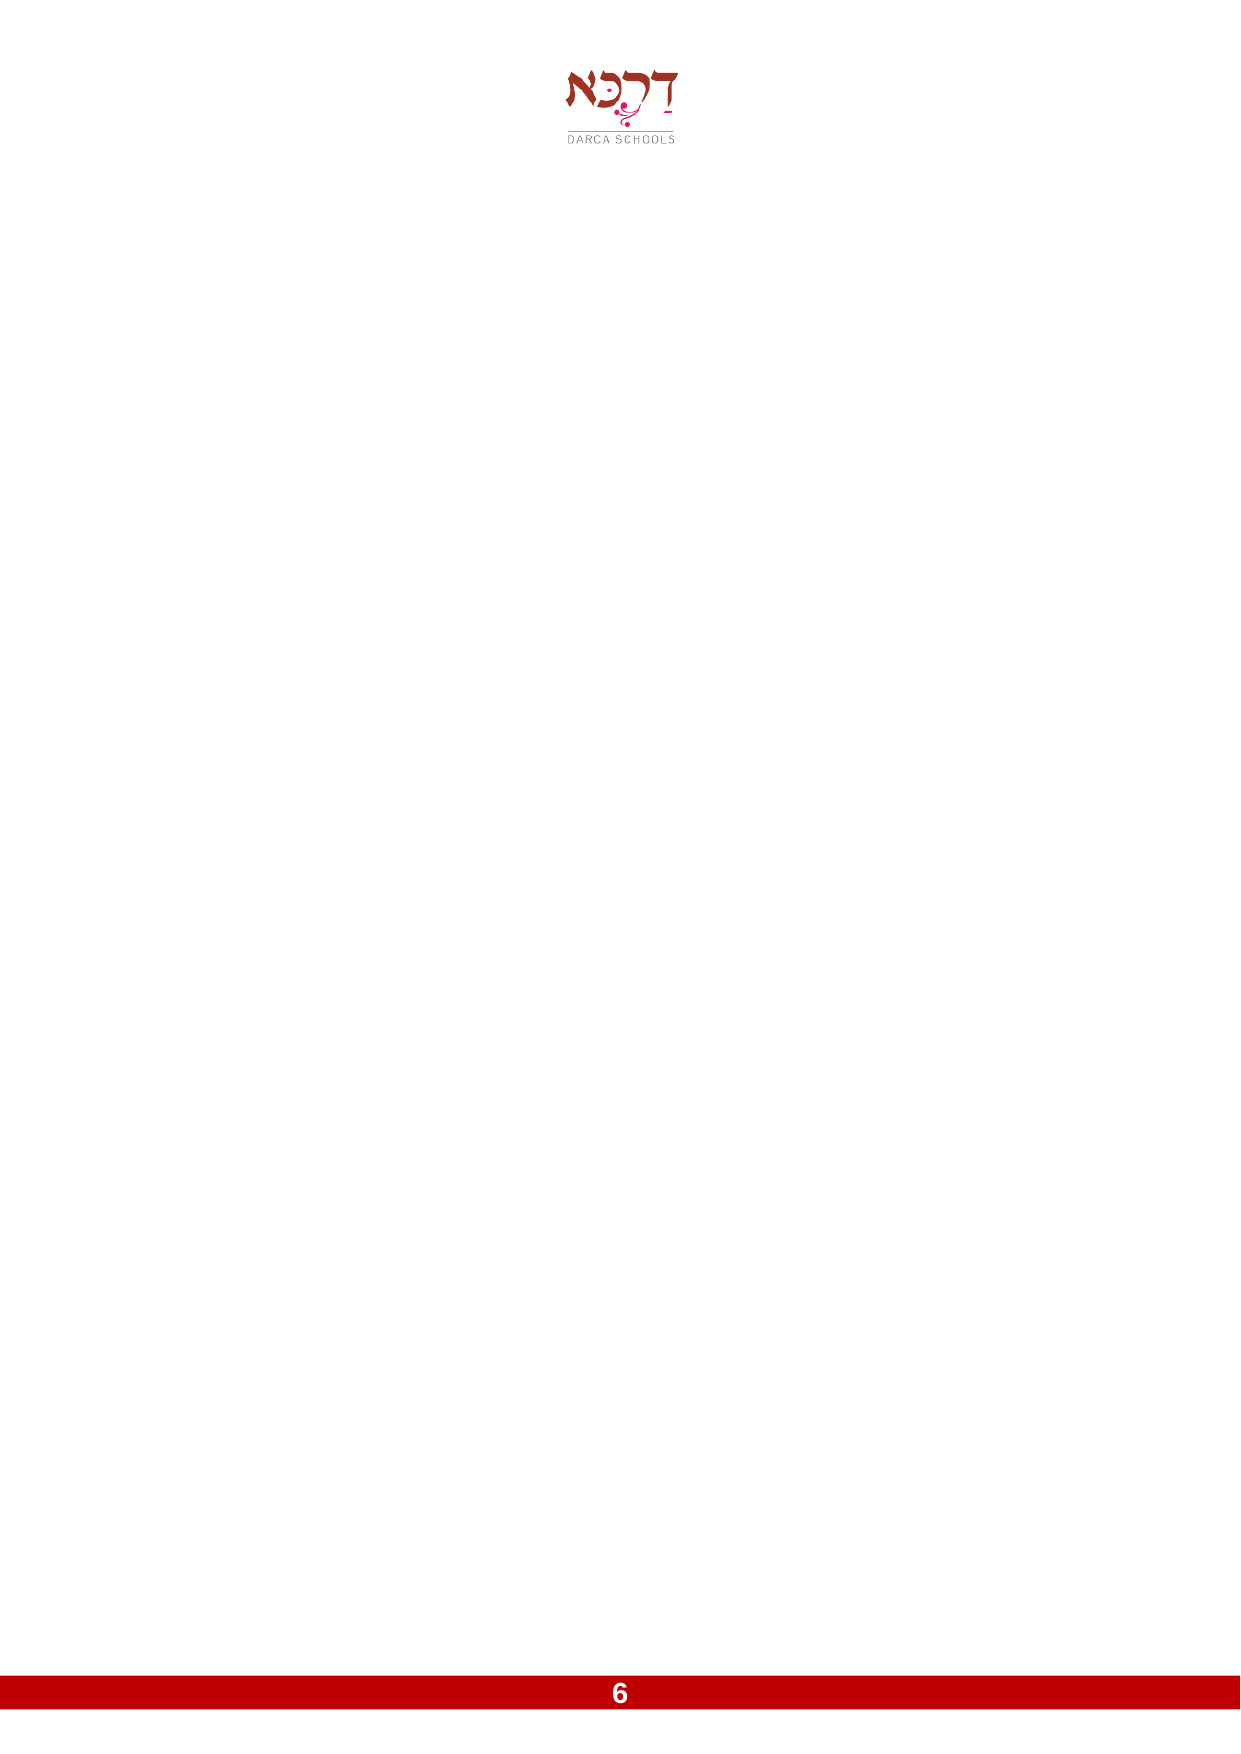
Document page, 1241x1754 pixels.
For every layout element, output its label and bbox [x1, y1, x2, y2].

picture [560, 66, 683, 148]
